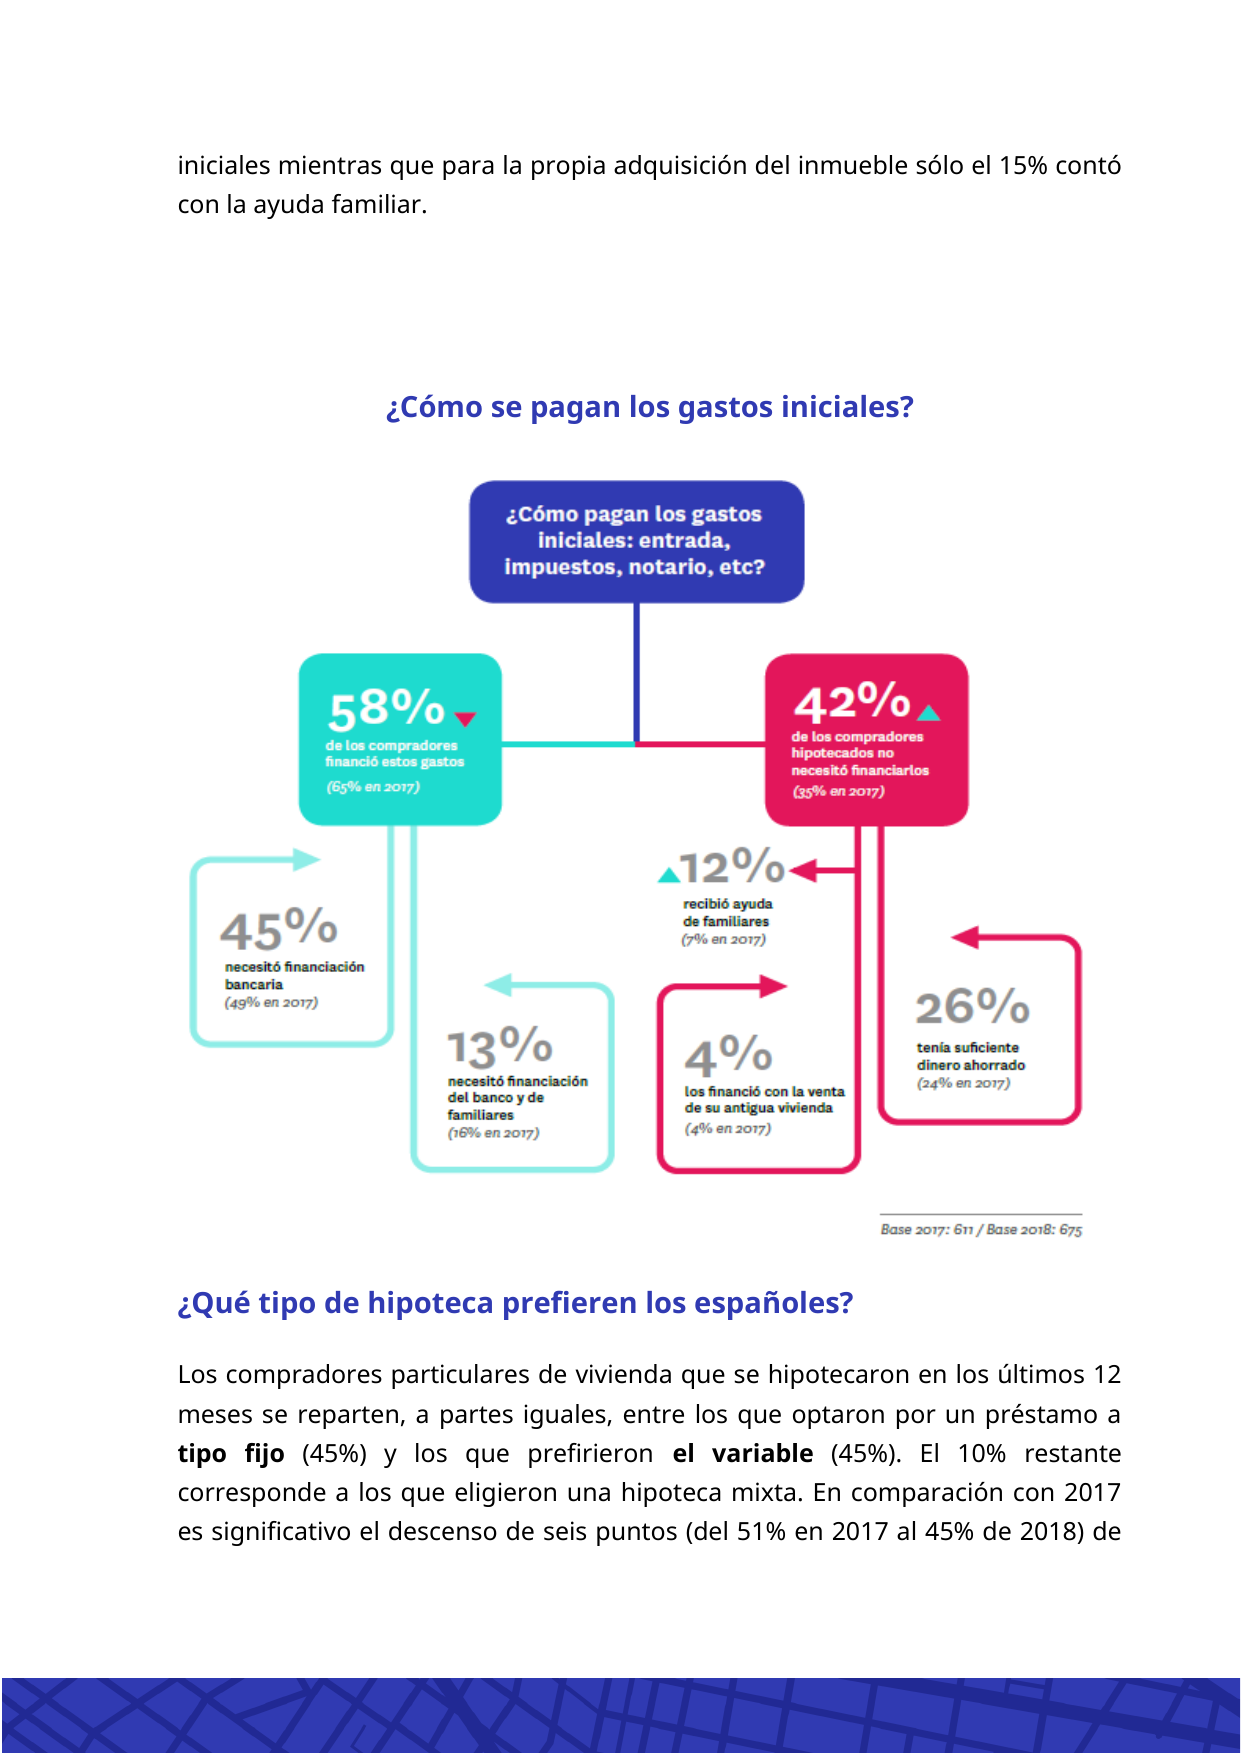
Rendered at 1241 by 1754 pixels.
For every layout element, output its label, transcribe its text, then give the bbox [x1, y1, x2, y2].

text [177, 1357, 1123, 1548]
picture [177, 460, 1099, 1255]
text ¿Cómo se pagan los gastos iniciales? [177, 386, 1123, 426]
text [177, 148, 1123, 221]
text ¿Qué tipo de hipoteca prefieren los españoles? [177, 1282, 1123, 1322]
picture [2, 1678, 1241, 1753]
